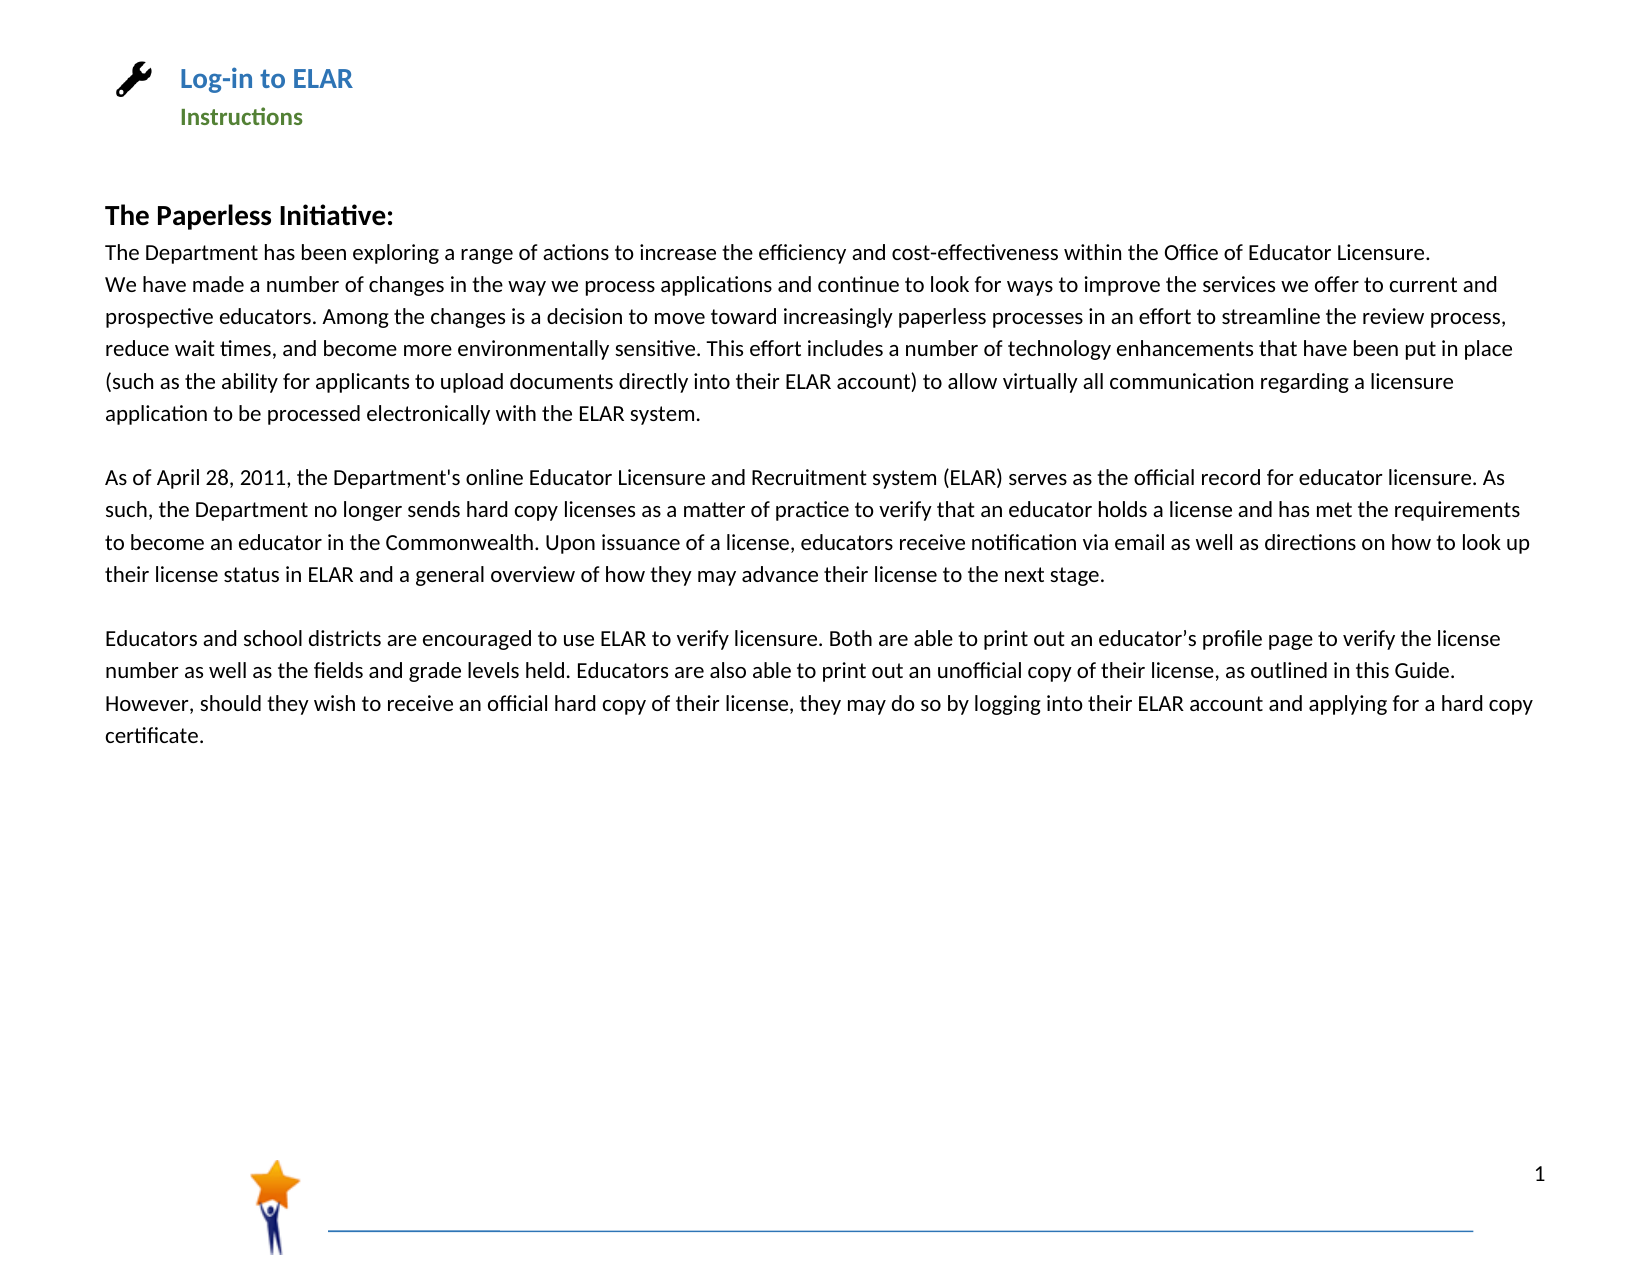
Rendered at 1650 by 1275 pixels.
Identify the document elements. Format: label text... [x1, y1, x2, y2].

text The Department has been exploring a range of actions to increase the efficiency and cost-effectiveness within the Office of Educator Licensure. [105, 238, 1545, 266]
text Educators and school districts are encouraged to use ELAR to verify licensure. Both are able to print out an educator’s profile page to verify the license number as well as the fields and grade levels held. Educators are also able to print out an unofficial copy of their license, as outlined in this Guide. However, should they wish to receive an official hard copy of their license, they may do so by logging into their ELAR account and applying for a hard copy certificate. [105, 624, 1545, 749]
picture [108, 58, 156, 97]
text We have made a number of changes in the way we process applications and continue to look for ways to improve the services we offer to current and prospective educators. Among the changes is a decision to move toward increasingly paperless processes in an effort to streamline the review process, reduce wait times, and become more environmentally sensitive. This effort includes a number of technology enhancements that have been put in place (such as the ability for applicants to upload documents directly into their ELAR account) to allow virtually all communication regarding a licensure application to be processed electronically with the ELAR system. [105, 270, 1545, 427]
picture [250, 1160, 302, 1255]
text As of April 28, 2011, the Department's online Educator Licensure and Recruitment system (ELAR) serves as the official record for educator licensure. As such, the Department no longer sends hard copy licenses as a matter of practice to verify that an educator holds a license and has met the requirements to become an educator in the Commonwealth. Upon issuance of a license, educators receive notification via email as well as directions on how to look up their license status in ELAR and a general overview of how they may advance their license to the next stage. [105, 463, 1545, 588]
text The Paperless Initiative: [105, 197, 1545, 233]
